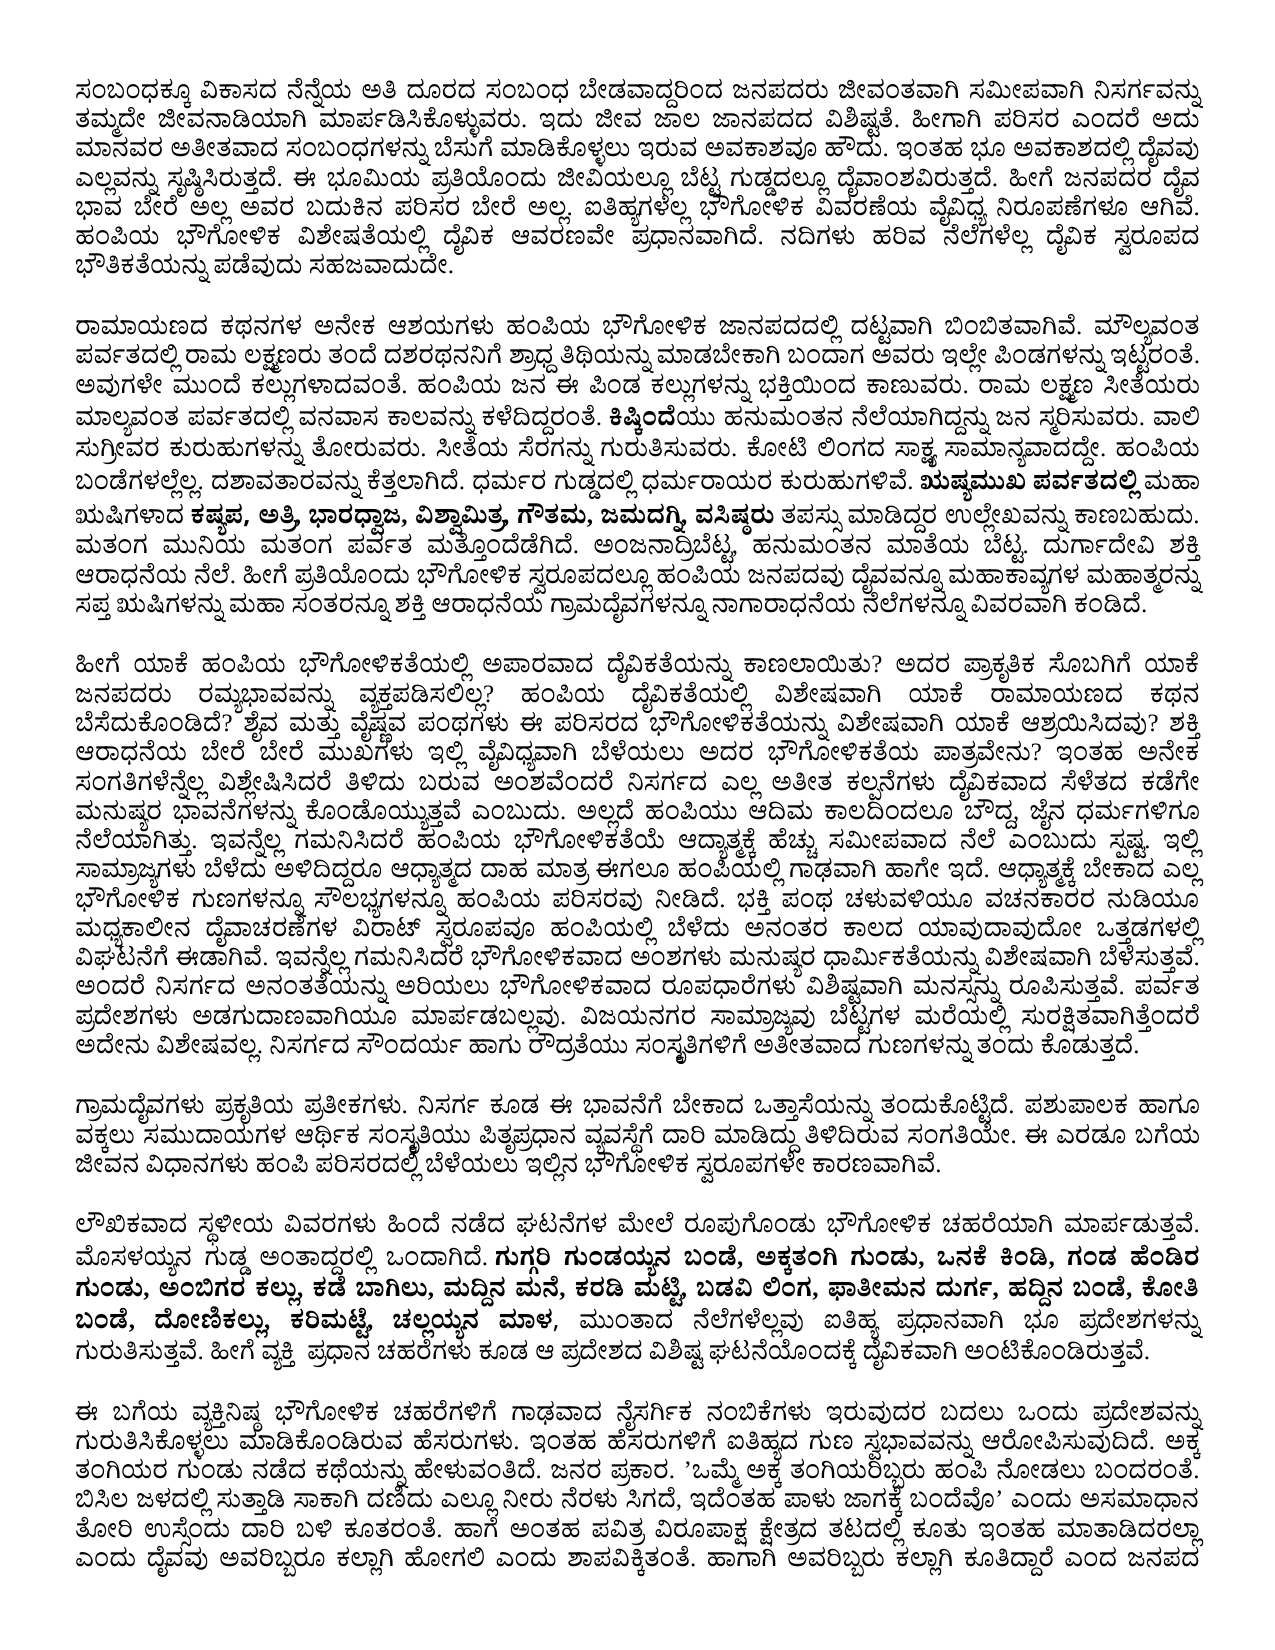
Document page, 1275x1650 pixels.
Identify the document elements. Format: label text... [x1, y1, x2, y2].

text ಹೀಗೆ ಯಾಕೆ ಹಂಪಿಯ ಭೌಗೋಳಿಕತೆಯಲ್ಲಿ ಅಪಾರವಾದ ದೈವಿಕತೆಯನ್ನು ಕಾಣಲಾಯಿತು? ಅದರ ಪ್ರಾಕೃತಿಕ ಸೊಬಗಿಗೆ ಯಾಕೆ ಜನಪದರು ರಮ್ಯಭಾವವನ್ನು ವ್ಯಕ್ತಪಡಿಸಲಿಲ್ಲ? ಹಂಪಿಯ ದೈವಿಕತೆಯಲ್ಲಿ ವಿಶೇಷವಾಗಿ ಯಾಕೆ ರಾಮಾಯಣದ ಕಥನ ಬೆಸೆದುಕೊಂಡಿದೆ? ಶೈವ ಮತ್ತು ವೈಷ್ಣವ ಪಂಥಗಳು ಈ ಪರಿಸರದ ಭೌಗೋಳಿಕತೆಯನ್ನು ವಿಶೇಷವಾಗಿ ಯಾಕೆ ಆಶ್ರಯಿಸಿದವು? ಶಕ್ತಿ ಆರಾಧನೆಯ ಬೇರೆ ಬೇರೆ ಮುಖಗಳು ಇಲ್ಲಿ ವೈವಿಧ್ಯವಾಗಿ ಬೆಳೆಯಲು ಅದರ ಭೌಗೋಳಿಕತೆಯ ಪಾತ್ರವೇನು? ಇಂತಹ ಅನೇಕ ಸಂಗತಿಗಳೆನ್ನೆಲ್ಲ ವಿಶ್ಲೇಷಿಸಿದರೆ ತಿಳಿದು ಬರುವ ಅಂಶವೆಂದರೆ ನಿಸರ್ಗದ ಎಲ್ಲ ಅತೀತ ಕಲ್ಪನೆಗಳು ದೈವಿಕವಾದ ಸೆಳೆತದ ಕಡೆಗೇ ಮನುಷ್ಯರ ಭಾವನೆಗಳನ್ನು ಕೊಂಡೊಯ್ಯುತ್ತವೆ ಎಂಬುದು. ಅಲ್ಲದೆ ಹಂಪಿಯು ಆದಿಮ ಕಾಲದಿಂದಲೂ ಬೌದ್ದ, ಜೈನ ಧರ್ಮಗಳಿಗೂ ನೆಲೆಯಾಗಿತ್ತು. ಇವನ್ನೆಲ್ಲ ಗಮನಿಸಿದರೆ ಹಂಪಿಯ ಭೌಗೋಳಿಕತೆಯೆ ಆದ್ಯಾತ್ಮಕ್ಕೆ ಹೆಚ್ಚು ಸಮೀಪವಾದ ನೆಲೆ ಎಂಬುದು ಸ್ಪಷ್ಟ. ಇಲ್ಲಿ ಸಾಮ್ರಾಜ್ಯಗಳು ಬೆಳೆದು ಅಳಿದಿದ್ದರೂ ಆಧ್ಯಾತ್ಮದ ದಾಹ ಮಾತ್ರ ಈಗಲೂ ಹಂಪಿಯಲ್ಲಿ ಗಾಢವಾಗಿ ಹಾಗೇ ಇದೆ. ಆಧ್ಯಾತ್ಮಕ್ಕೆ ಬೇಕಾದ ಎಲ್ಲ ಭೌಗೋಳಿಕ ಗುಣಗಳನ್ನೂ ಸೌಲಭ್ಯಗಳನ್ನೂ ಹಂಪಿಯ ಪರಿಸರವು ನೀಡಿದೆ. ಭಕ್ತಿ ಪಂಥ ಚಳುವಳಿಯೂ ವಚನಕಾರರ ನುಡಿಯೂ ಮಧ್ಯಕಾಲೀನ ದೈವಾಚರಣೆಗಳ ವಿರಾಟ್ ಸ್ವರೂಪವೂ ಹಂಪಿಯಲ್ಲಿ ಬೆಳೆದು ಅನಂತರ ಕಾಲದ ಯಾವುದಾವುದೋ ಒತ್ತಡಗಳಲ್ಲಿ ವಿಘಟನೆಗೆ ಈಡಾಗಿವೆ. ಇವನ್ನೆಲ್ಲ ಗಮನಿಸಿದರೆ ಭೌಗೋಳಿಕವಾದ ಅಂಶಗಳು ಮನುಷ್ಯರ ಧಾರ್ಮಿಕತೆಯನ್ನು ವಿಶೇಷವಾಗಿ ಬೆಳೆಸುತ್ತವೆ. ಅಂದರೆ ನಿಸರ್ಗದ ಅನಂತತೆಯನ್ನು ಅರಿಯಲು ಭೌಗೋಳಿಕವಾದ ರೂಪಧಾರೆಗಳು ವಿಶಿಷ್ಟವಾಗಿ ಮನಸ್ಸನ್ನು ರೂಪಿಸುತ್ತವೆ. ಪರ್ವತ ಪ್ರದೇಶಗಳು ಅಡಗುದಾಣವಾಗಿಯೂ ಮಾರ್ಪಡಬಲ್ಲವು. ವಿಜಯನಗರ ಸಾಮ್ರಾಜ್ಯವು ಬೆಟ್ಟಗಳ ಮರೆಯಲ್ಲಿ ಸುರಕ್ಷಿತವಾಗಿತ್ತೆಂದರೆ ಅದೇನು ವಿಶೇಷವಲ್ಲ. ನಿಸರ್ಗದ ಸೌಂದರ್ಯ ಹಾಗು ರೌದ್ರತೆಯು ಸಂಸ್ಕೃತಿಗಳಿಗೆ ಅತೀತವಾದ ಗುಣಗಳನ್ನು ತಂದು ಕೊಡುತ್ತದೆ. [75, 649, 1200, 1059]
text ಲೌಖಿಕವಾದ ಸ್ಥಳೀಯ ವಿವರಗಳು ಹಿಂದೆ ನಡೆದ ಘಟನೆಗಳ ಮೇಲೆ ರೂಪುಗೊಂಡು ಭೌಗೋಳಿಕ ಚಹರೆಯಾಗಿ ಮಾರ್ಪಡುತ್ತವೆ. ಮೊಸಳಯ್ಯನ ಗುಡ್ಡ ಅಂತಾದ್ದರಲ್ಲಿ ಒಂದಾಗಿದೆ. ಗುಗ್ಗರಿ ಗುಂಡಯ್ಯನ ಬಂಡೆ, ಅಕ್ಕತಂಗಿ ಗುಂಡು, ಒನಕೆ ಕಿಂಡಿ, ಗಂಡ ಹೆಂಡಿರ ಗುಂಡು, ಅಂಬಿಗರ ಕಲ್ಲು, ಕಡೆ ಬಾಗಿಲು, ಮದ್ದಿನ ಮನೆ, ಕರಡಿ ಮಟ್ಟಿ, ಬಡವಿ ಲಿಂಗ, ಫಾತೀಮನ ದುರ್ಗ, ಹದ್ದಿನ ಬಂಡೆ, ಕೋತಿ ಬಂಡೆ, ದೋಣಿಕಲ್ಲು, ಕರಿಮಟ್ಟೆ, ಚಲ್ಲಯ್ಯನ ಮಾಳ, ಮುಂತಾದ ನೆಲೆಗಳೆಲ್ಲವು ಐತಿಹ್ಯ ಪ್ರಧಾನವಾಗಿ ಭೂ ಪ್ರದೇಶಗಳನ್ನು ಗುರುತಿಸುತ್ತವೆ. ಹೀಗೆ ವ್ಯಕ್ತಿ ಪ್ರಧಾನ ಚಹರೆಗಳು ಕೂಡ ಆ ಪ್ರದೇಶದ ವಿಶಿಷ್ಟ ಘಟನೆಯೊಂದಕ್ಕೆ ದೈವಿಕವಾಗಿ ಅಂಟಿಕೊಂಡಿರುತ್ತವೆ. [75, 1209, 1200, 1366]
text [75, 1397, 1200, 1572]
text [75, 75, 1200, 280]
text ಗ್ರಾಮದೈವಗಳು ಪ್ರಕೃತಿಯ ಪ್ರತೀಕಗಳು. ನಿಸರ್ಗ ಕೂಡ ಈ ಭಾವನೆಗೆ ಬೇಕಾದ ಒತ್ತಾಸೆಯನ್ನು ತಂದುಕೊಟ್ಟಿದೆ. ಪಶುಪಾಲಕ ಹಾಗೂ ವಕ್ಕಲು ಸಮುದಾಯಗಳ ಆರ್ಥಿಕ ಸಂಸ್ಕೃತಿಯು ಪಿತೃಪ್ರಧಾನ ವ್ಯವಸ್ಥೆಗೆ ದಾರಿ ಮಾಡಿದ್ದು ತಿಳಿದಿರುವ ಸಂಗತಿಯೇ. ಈ ಎರಡೂ ಬಗೆಯ ಜೀವನ ವಿಧಾನಗಳು ಹಂಪಿ ಪರಿಸರದಲ್ಲಿ ಬೆಳೆಯಲು ಇಲ್ಲಿನ ಭೌಗೋಳಿಕ ಸ್ವರೂಪಗಳೇ ಕಾರಣವಾಗಿವೆ. [75, 1091, 1200, 1178]
text ರಾಮಾಯಣದ ಕಥನಗಳ ಅನೇಕ ಆಶಯಗಳು ಹಂಪಿಯ ಭೌಗೋಳಿಕ ಜಾನಪದದಲ್ಲಿ ದಟ್ಟವಾಗಿ ಬಿಂಬಿತವಾಗಿವೆ. ಮೌಲ್ಯವಂತ ಪರ್ವತದಲ್ಲಿ ರಾಮ ಲಕ್ಷ್ಮಣರು ತಂದೆ ದಶರಥನನಿಗೆ ಶ್ರಾಧ್ದ ತಿಥಿಯನ್ನು ಮಾಡಬೇಕಾಗಿ ಬಂದಾಗ ಅವರು ಇಲ್ಲೇ ಪಿಂಡಗಳನ್ನು ಇಟ್ಟರಂತೆ. ಅವುಗಳೇ ಮುಂದೆ ಕಲ್ಲುಗಳಾದವಂತೆ. ಹಂಪಿಯ ಜನ ಈ ಪಿಂಡ ಕಲ್ಲುಗಳನ್ನು ಭಕ್ತಿಯಿಂದ ಕಾಣುವರು. ರಾಮ ಲಕ್ಷ್ಮಣ ಸೀತೆಯರು ಮಾಲ್ಯವಂತ ಪರ್ವತದಲ್ಲಿ ವನವಾಸ ಕಾಲವನ್ನು ಕಳೆದಿದ್ದರಂತೆ. ಕಿಷ್ಕಿಂದೆಯು ಹನುಮಂತನ ನೆಲೆಯಾಗಿದ್ದನ್ನು ಜನ ಸ್ಮರಿಸುವರು. ವಾಲಿ ಸುಗ್ರೀವರ ಕುರುಹುಗಳನ್ನು ತೋರುವರು. ಸೀತೆಯ ಸೆರಗನ್ನು ಗುರುತಿಸುವರು. ಕೋಟಿ ಲಿಂಗದ ಸಾಕ್ಷ್ಯ ಸಾಮಾನ್ಯವಾದದ್ದೇ. ಹಂಪಿಯ ಬಂಡೆಗಳಲ್ಲೆಲ್ಲ. ದಶಾವತಾರವನ್ನು ಕೆತ್ತಲಾಗಿದೆ. ಧರ್ಮರ ಗುಡ್ಡದಲ್ಲಿ ಧರ್ಮರಾಯರ ಕುರುಹುಗಳಿವೆ. ಋಷ್ಯಮುಖ ಪರ್ವತದಲ್ಲಿ ಮಹಾ ಋಷಿಗಳಾದ ಕಷ್ಯಪ, ಅತ್ರಿ, ಭಾರಧ್ವಾಜ, ವಿಶ್ವಾಮಿತ್ರ, ಗೌತಮ, ಜಮದಗ್ನಿ, ವಸಿಷ್ಠರು ತಪಸ್ಸು ಮಾಡಿದ್ದರ ಉಲ್ಲೇಖವನ್ನು ಕಾಣಬಹುದು. ಮತಂಗ ಮುನಿಯ ಮತಂಗ ಪರ್ವತ ಮತ್ತೊಂದೆಡೆಗಿದೆ. ಅಂಜನಾದ್ರಿಬೆಟ್ಟ, ಹನುಮಂತನ ಮಾತೆಯ ಬೆಟ್ಟ. ದುರ್ಗಾದೇವಿ ಶಕ್ತಿ ಆರಾಧನೆಯ ನೆಲೆ. ಹೀಗೆ ಪ್ರತಿಯೊಂದು ಭೌಗೋಳಿಕ ಸ್ವರೂಪದಲ್ಲೂ ಹಂಪಿಯ ಜನಪದವು ದೈವವನ್ನೂ ಮಹಾಕಾವ್ಯಗಳ ಮಹಾತ್ಮರನ್ನು ಸಪ್ತ ಋಷಿಗಳನ್ನು ಮಹಾ ಸಂತರನ್ನೂ ಶಕ್ತಿ ಆರಾಧನೆಯ ಗ್ರಾಮದೈವಗಳನ್ನೂ ನಾಗಾರಾಧನೆಯ ನೆಲೆಗಳನ್ನೂ ವಿವರವಾಗಿ ಕಂಡಿದೆ. [75, 311, 1200, 618]
